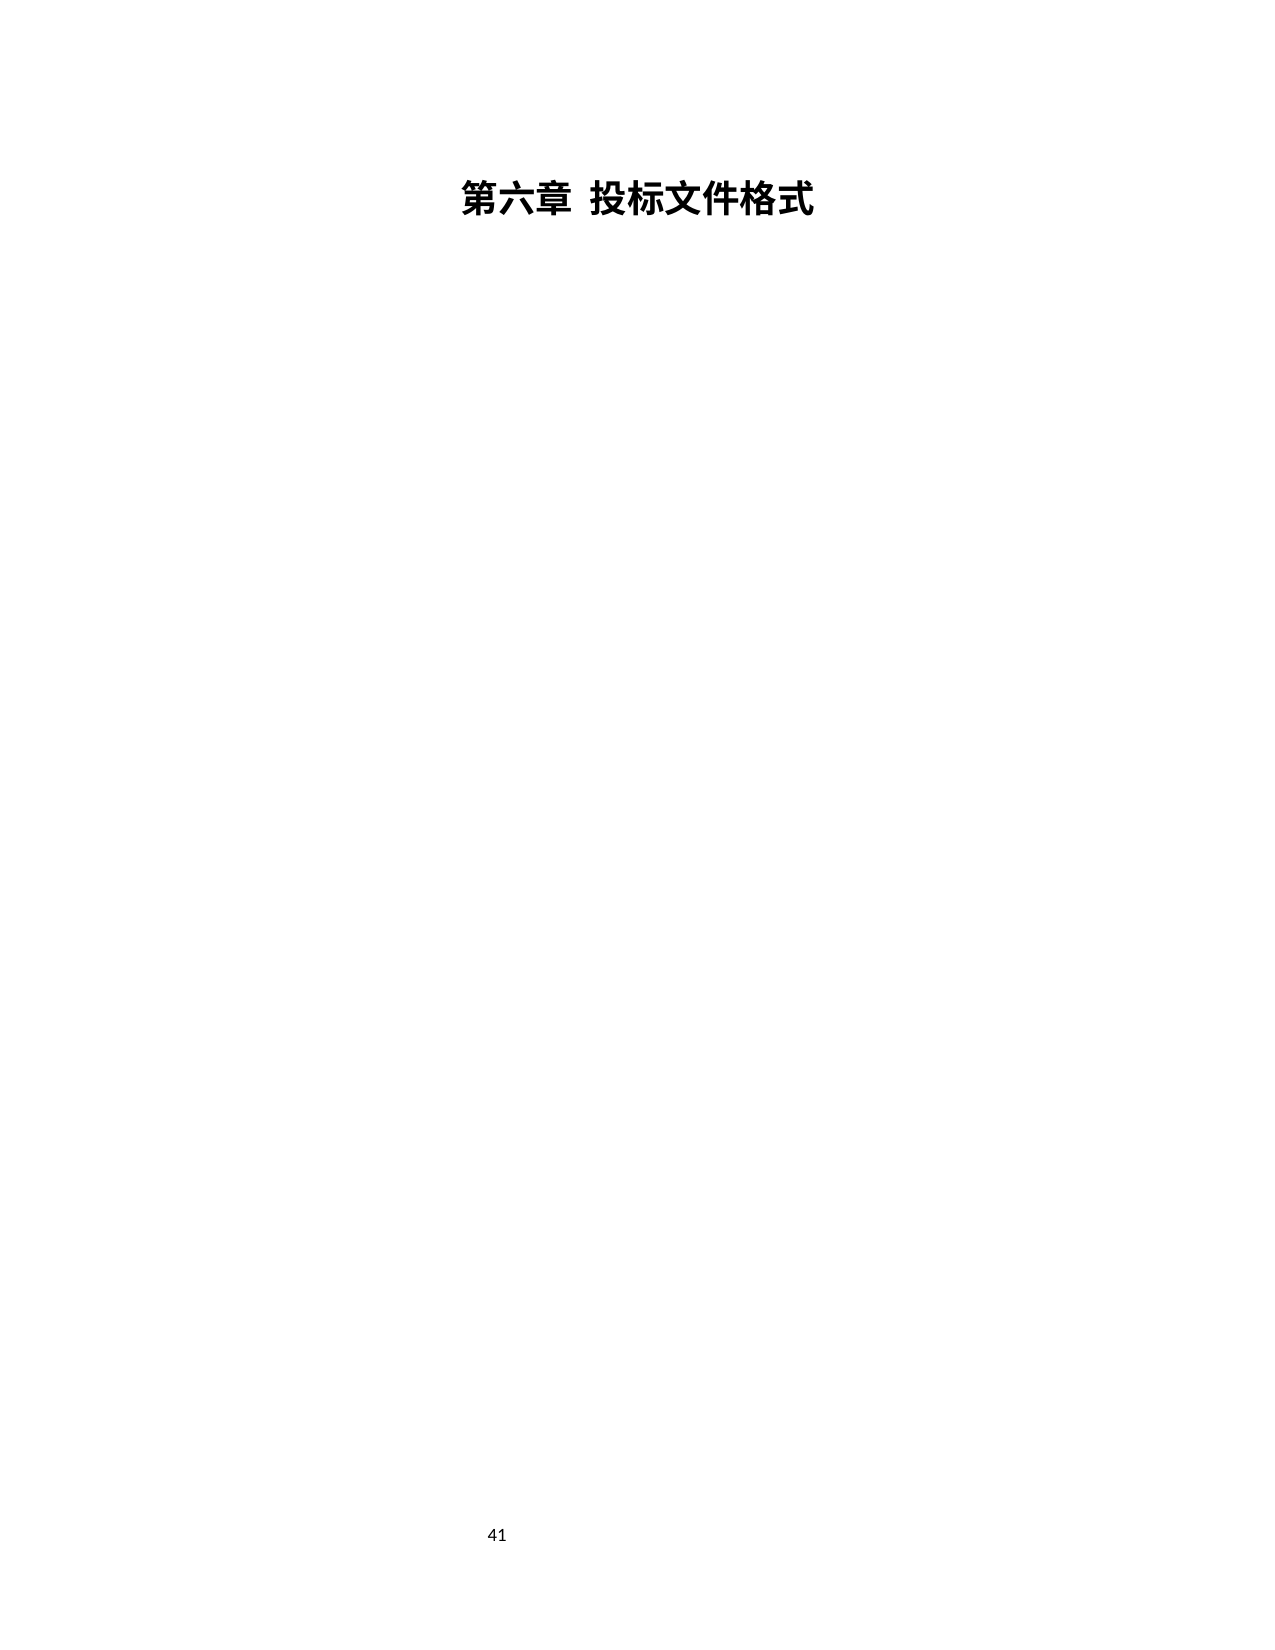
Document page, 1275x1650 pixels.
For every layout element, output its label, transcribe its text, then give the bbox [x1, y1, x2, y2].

text 第六章 投标文件格式 [179, 169, 1096, 223]
